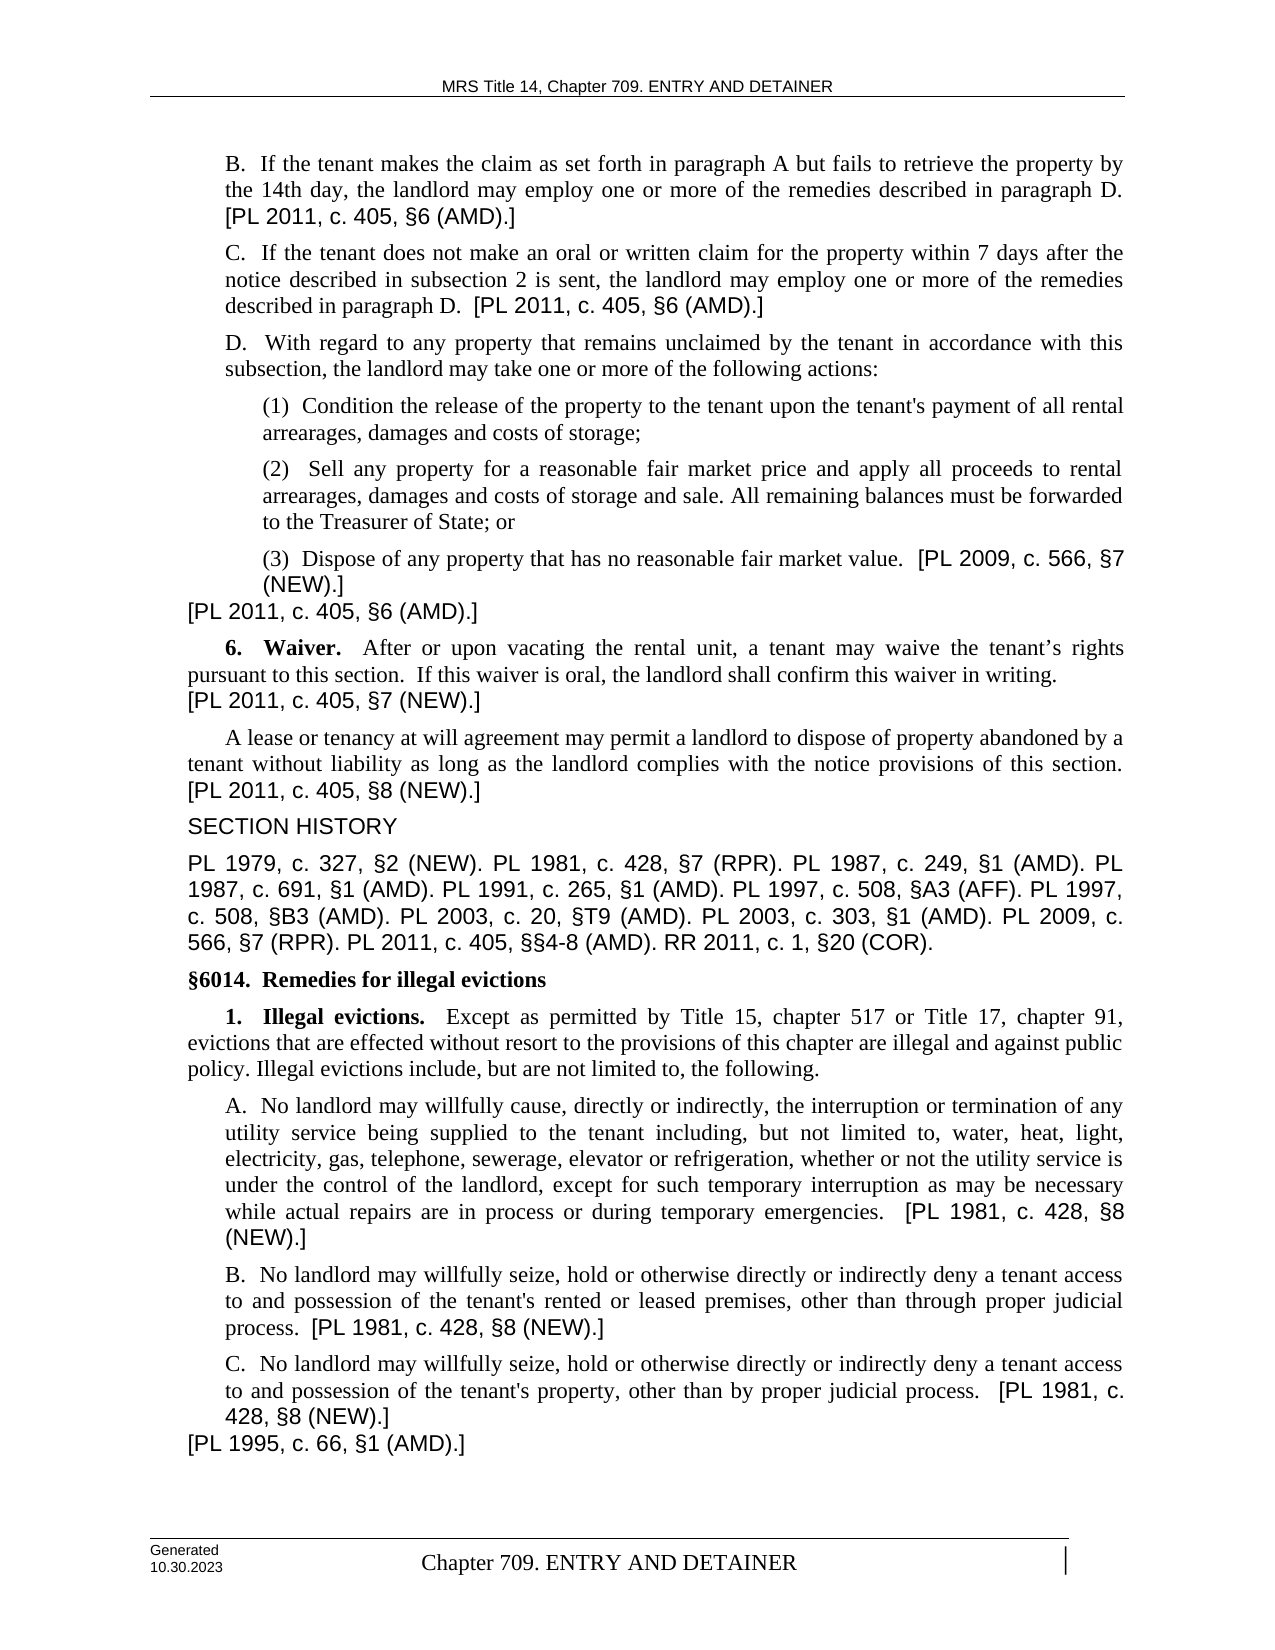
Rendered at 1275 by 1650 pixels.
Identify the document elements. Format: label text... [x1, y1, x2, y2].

text (1) Condition the release of the property to the tenant upon the tenant's payment of all rental arrearages, damages and costs of storage; [262, 392, 1125, 445]
text (2) Sell any property for a reasonable fair market price and apply all proceeds to rental arrearages, damages and costs of storage and sale. All remaining balances must be forwarded to the Treasurer of State; or [262, 455, 1125, 534]
text PL 1979, c. 327, §2 (NEW). PL 1981, c. 428, §7 (RPR). PL 1987, c. 249, §1 (AMD). PL 1987, c. 691, §1 (AMD). PL 1991, c. 265, §1 (AMD). PL 1997, c. 508, §A3 (AFF). PL 1997, c. 508, §B3 (AMD). PL 2003, c. 20, §T9 (AMD). PL 2003, c. 303, §1 (AMD). PL 2009, c. 566, §7 (RPR). PL 2011, c. 405, §§4-8 (AMD). RR 2011, c. 1, §20 (COR). [187, 850, 1125, 956]
text (3) Dispose of any property that has no reasonable fair market value. [PL 2009, c. 566, §7 (NEW).] [262, 545, 1125, 598]
text §6014. Remedies for illegal evictions [187, 966, 1125, 992]
text D. With regard to any property that remains unclaimed by the tenant in accordance with this subsection, the landlord may take one or more of the following actions: [225, 329, 1125, 382]
text A lease or tenancy at will agreement may permit a landlord to dispose of property abandoned by a tenant without liability as long as the landlord complies with the notice provisions of this section. [PL 2011, c. 405, §8 (NEW).] [187, 724, 1125, 803]
text C. If the tenant does not make an oral or written claim for the property within 7 days after the notice described in subsection 2 is sent, the landlord may employ one or more of the remedies described in paragraph D. [PL 2011, c. 405, §6 (AMD).] [225, 239, 1125, 319]
text A. No landlord may willfully cause, directly or indirectly, the interruption or termination of any utility service being supplied to the tenant including, but not limited to, water, heat, light, electricity, gas, telephone, sewerage, elevator or refrigeration, whether or not the utility service is under the control of the landlord, except for such temporary interruption as may be necessary while actual repairs are in process or during temporary emergencies. [PL 1981, c. 428, §8 (NEW).] [225, 1092, 1125, 1250]
text 6. Waiver. After or upon vacating the rental unit, a tenant may waive the tenant’s rights pursuant to this section. If this waiver is oral, the landlord shall confirm this waiver in writing. [187, 634, 1125, 687]
text 1. Illegal evictions. Except as permitted by Title 15, chapter 517 or Title 17, chapter 91, evictions that are effected without resort to the provisions of this chapter are illegal and against public policy. Illegal evictions include, but are not limited to, the following. [187, 1003, 1125, 1082]
text SECTION HISTORY [187, 813, 1125, 840]
text C. No landlord may willfully seize, hold or otherwise directly or indirectly deny a tenant access to and possession of the tenant's property, other than by proper judicial process. [PL 1981, c. 428, §8 (NEW).] [225, 1350, 1125, 1429]
text B. If the tenant makes the claim as set forth in paragraph A but fails to retrieve the property by the 14th day, the landlord may employ one or more of the remedies described in paragraph D. [PL 2011, c. 405, §6 (AMD).] [225, 150, 1125, 229]
text [PL 2011, c. 405, §6 (AMD).] [187, 598, 1125, 624]
text [PL 1995, c. 66, §1 (AMD).] [187, 1429, 1125, 1456]
text B. No landlord may willfully seize, hold or otherwise directly or indirectly deny a tenant access to and possession of the tenant's rented or leased premises, other than through proper judicial process. [PL 1981, c. 428, §8 (NEW).] [225, 1261, 1125, 1340]
text [PL 2011, c. 405, §7 (NEW).] [187, 687, 1125, 713]
